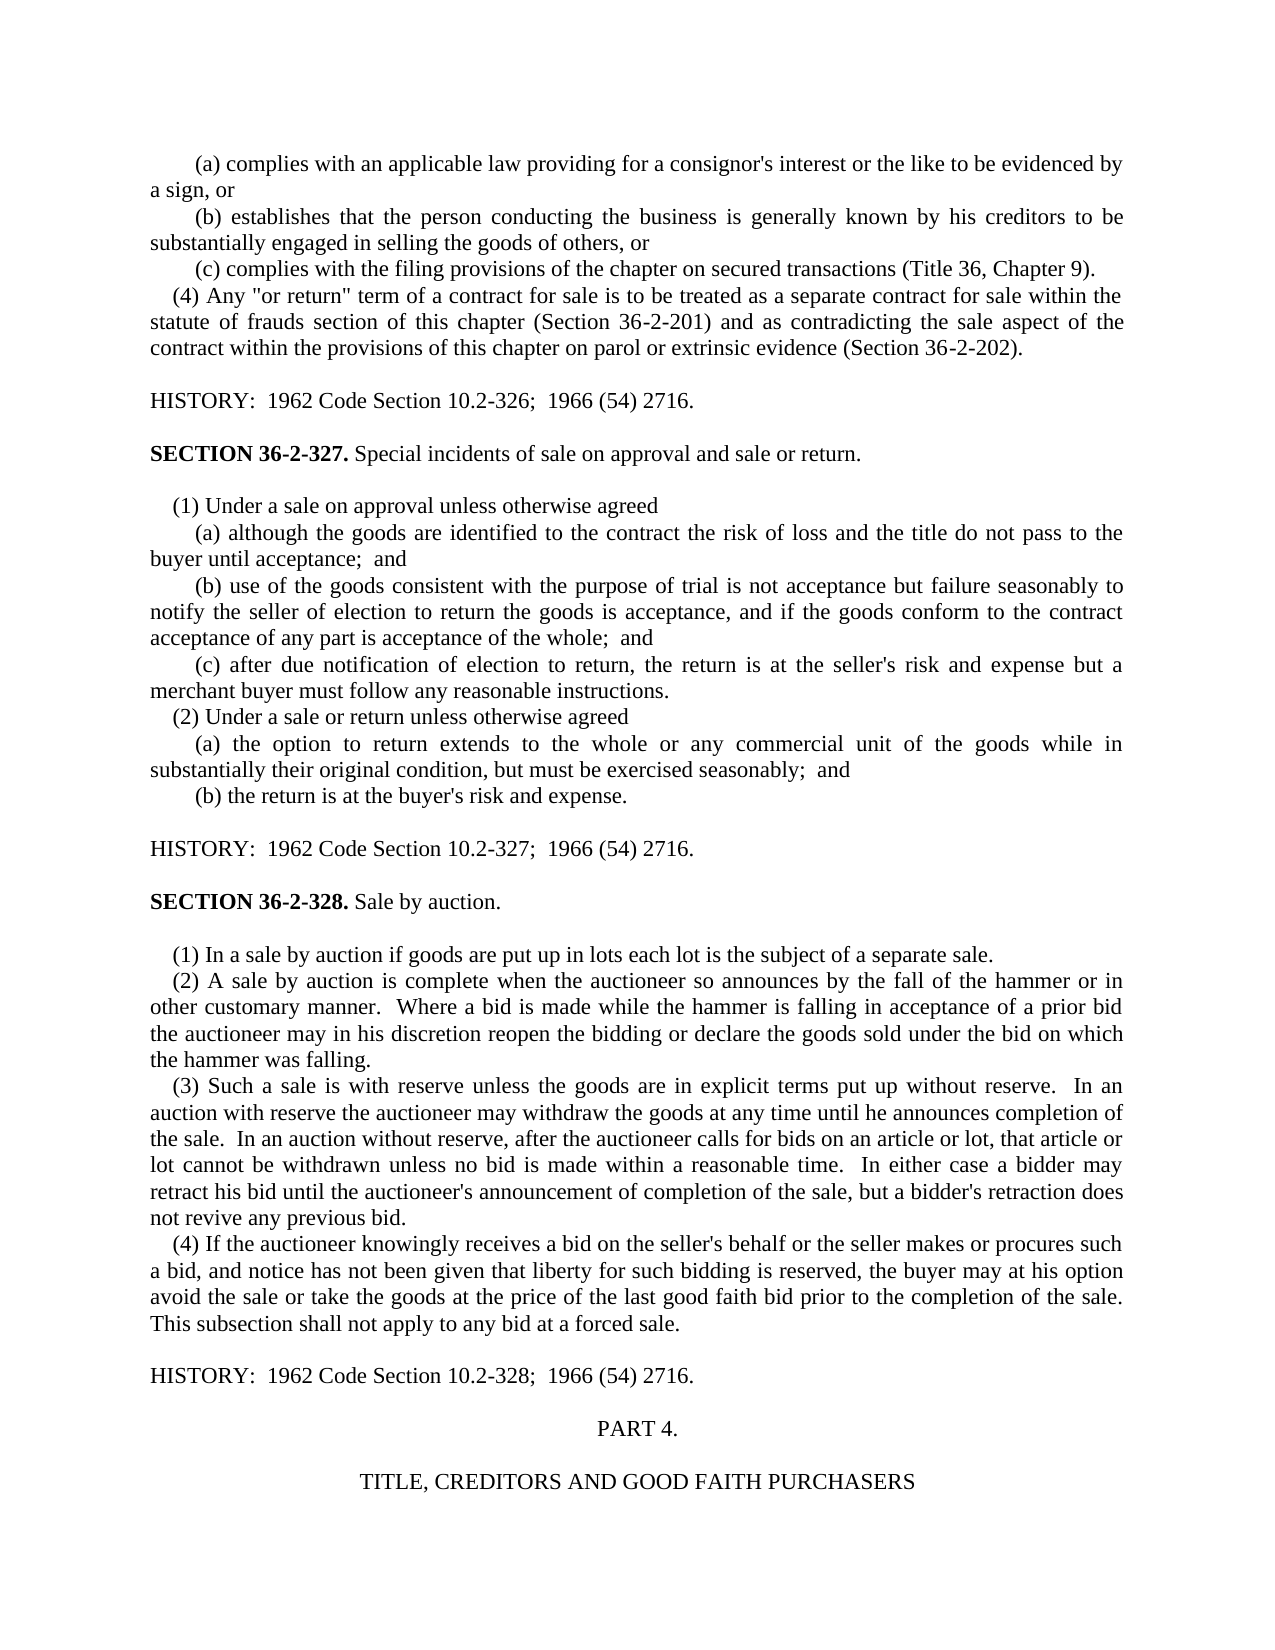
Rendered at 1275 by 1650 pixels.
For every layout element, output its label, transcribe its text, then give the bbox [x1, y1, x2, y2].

text (b) use of the goods consistent with the purpose of trial is not acceptance but failure seasonably to notify the seller of election to return the goods is acceptance, and if the goods conform to the contract acceptance of any part is acceptance of the whole; and [150, 572, 1125, 651]
text (a) the option to return extends to the whole or any commercial unit of the goods while in substantially their original condition, but must be exercised seasonably; and [150, 730, 1125, 782]
text (c) complies with the filing provisions of the chapter on secured transactions (Title 36, Chapter 9). [150, 255, 1125, 282]
text HISTORY: 1962 Code Section 10.2-327; 1966 (54) 2716. [150, 835, 1125, 862]
text (1) In a sale by auction if goods are put up in lots each lot is the subject of a separate sale. [150, 941, 1125, 967]
text (b) the return is at the buyer's risk and expense. [150, 782, 1125, 809]
text (a) complies with an applicable law providing for a consignor's interest or the like to be evidenced by a sign, or [150, 150, 1125, 203]
text HISTORY: 1962 Code Section 10.2-326; 1966 (54) 2716. [150, 387, 1125, 413]
text (c) after due notification of election to return, the return is at the seller's risk and expense but a merchant buyer must follow any reasonable instructions. [150, 651, 1125, 703]
text (2) A sale by auction is complete when the auctioneer so announces by the fall of the hammer or in other customary manner. Where a bid is made while the hammer is falling in acceptance of a prior bid the auctioneer may in his discretion reopen the bidding or declare the goods sold under the bid on which the hammer was falling. [150, 967, 1125, 1072]
text (3) Such a sale is with reserve unless the goods are in explicit terms put up without reserve. In an auction with reserve the auctioneer may withdraw the goods at any time until he announces completion of the sale. In an auction without reserve, after the auctioneer calls for bids on an article or lot, that article or lot cannot be withdrawn unless no bid is made within a reasonable time. In either case a bidder may retract his bid until the auctioneer's announcement of completion of the sale, but a bidder's retraction does not revive any previous bid. [150, 1072, 1125, 1231]
text (4) If the auctioneer knowingly receives a bid on the seller's behalf or the seller makes or procures such a bid, and notice has not been given that liberty for such bidding is reserved, the buyer may at his option avoid the sale or take the goods at the price of the last good faith bid prior to the completion of the sale. This subsection shall not apply to any bid at a forced sale. [150, 1231, 1125, 1336]
text HISTORY: 1962 Code Section 10.2-328; 1966 (54) 2716. [150, 1362, 1125, 1389]
text (4) Any "or return" term of a contract for sale is to be treated as a separate contract for sale within the statute of frauds section of this chapter (Section 36-2-201) and as contradicting the sale aspect of the contract within the provisions of this chapter on parol or extrinsic evidence (Section 36-2-202). [150, 282, 1125, 361]
text (a) although the goods are identified to the contract the risk of loss and the title do not pass to the buyer until acceptance; and [150, 519, 1125, 572]
text (2) Under a sale or return unless otherwise agreed [150, 703, 1125, 730]
text SECTION 36-2-327. Special incidents of sale on approval and sale or return. [150, 440, 1125, 466]
text PART 4. [150, 1415, 1125, 1441]
text (b) establishes that the person conducting the business is generally known by his creditors to be substantially engaged in selling the goods of others, or [150, 203, 1125, 255]
text TITLE, CREDITORS AND GOOD FAITH PURCHASERS [150, 1468, 1125, 1494]
text SECTION 36-2-328. Sale by auction. [150, 888, 1125, 914]
text (1) Under a sale on approval unless otherwise agreed [150, 493, 1125, 519]
